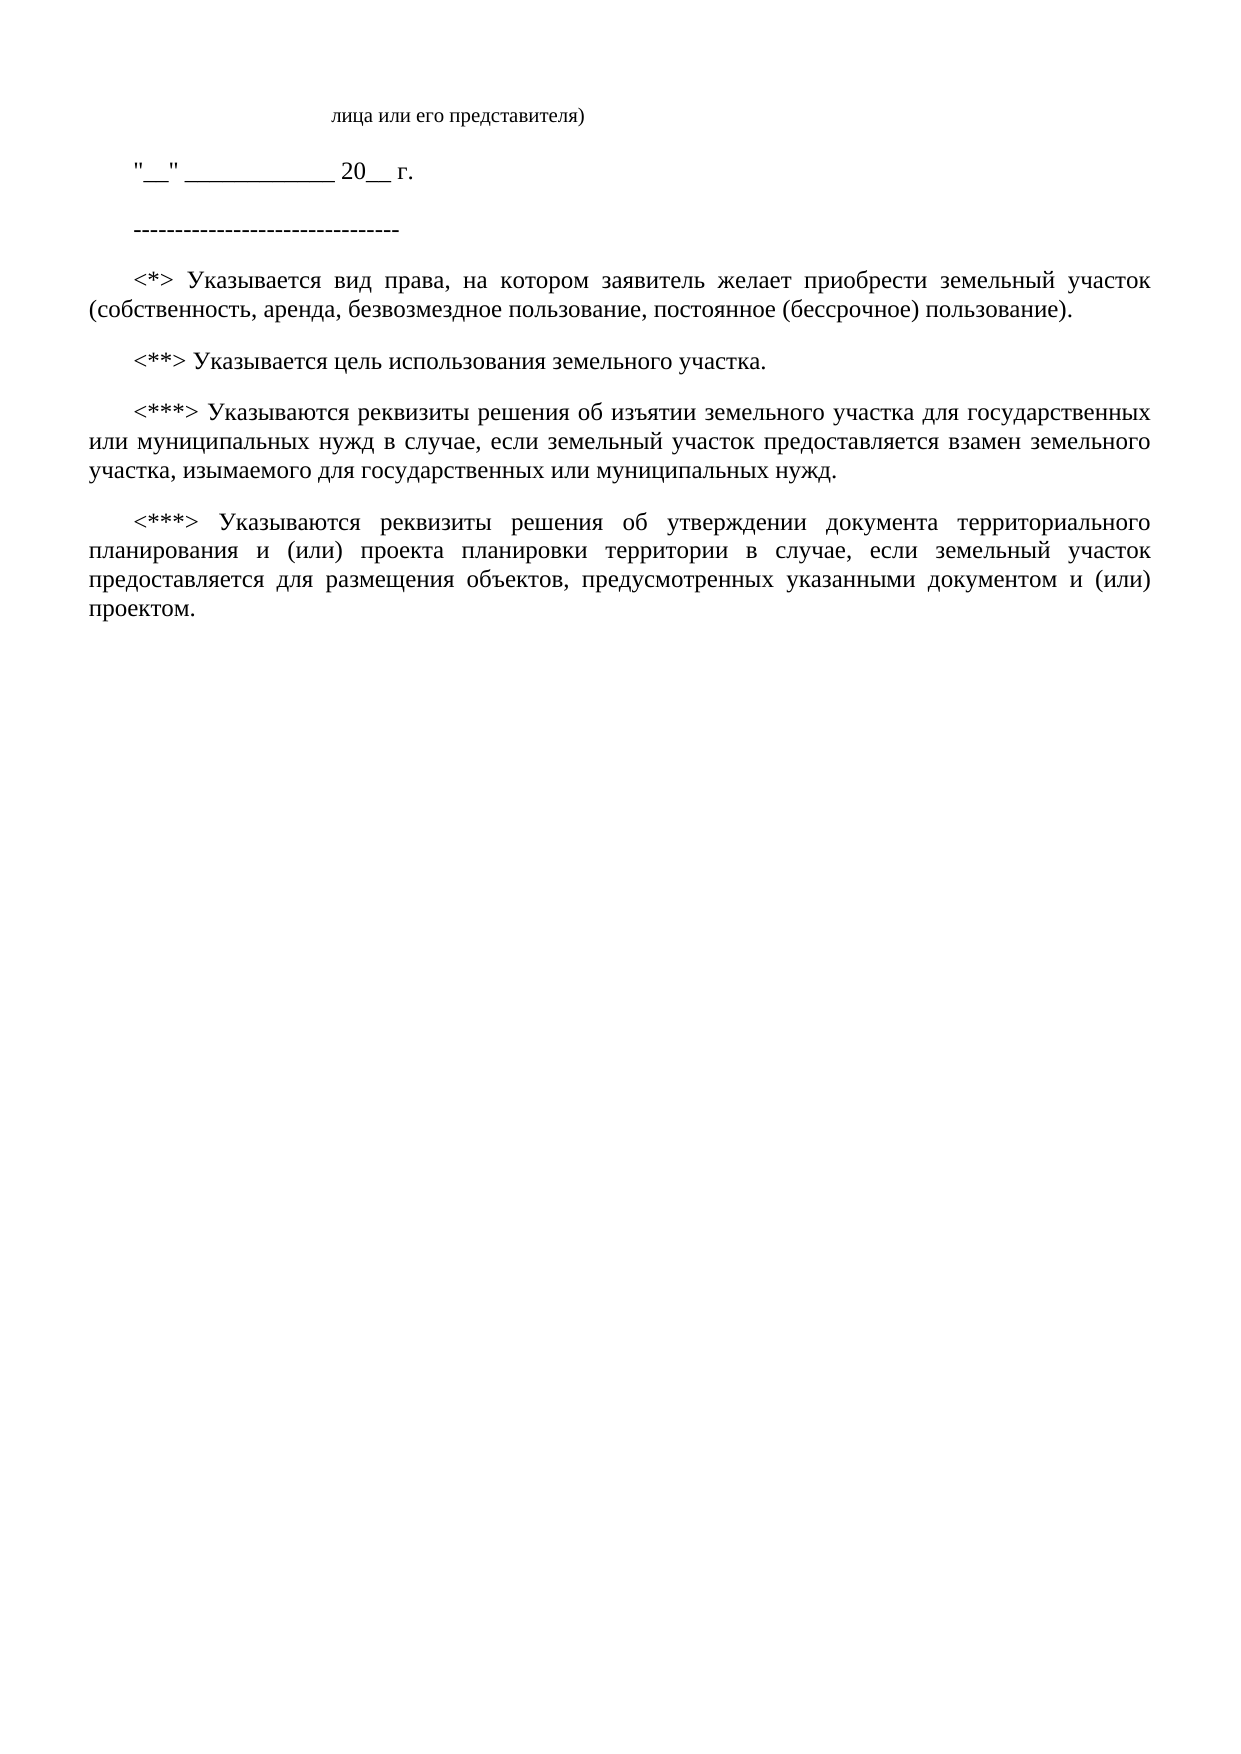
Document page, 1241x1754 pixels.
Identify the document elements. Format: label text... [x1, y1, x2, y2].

text -------------------------------- [89, 214, 1152, 242]
text <***> Указываются реквизиты решения об изъятии земельного участка для государственных или муниципальных нужд в случае, если земельный участок предоставляется взамен земельного участка, изымаемого для государственных или муниципальных нужд. [89, 397, 1152, 484]
text "__" ____________ 20__ г. [89, 156, 1152, 185]
text <***> Указываются реквизиты решения об утверждении документа территориального планирования и (или) проекта планировки территории в случае, если земельный участок предоставляется для размещения объектов, предусмотренных указанными документом и (или) проектом. [89, 507, 1152, 622]
text <**> Указывается цель использования земельного участка. [89, 346, 1152, 374]
text <*> Указывается вид права, на котором заявитель желает приобрести земельный участок (собственность, аренда, безвозмездное пользование, постоянное (бессрочное) пользование). [89, 265, 1152, 323]
text лица или его представителя) [89, 103, 1152, 127]
